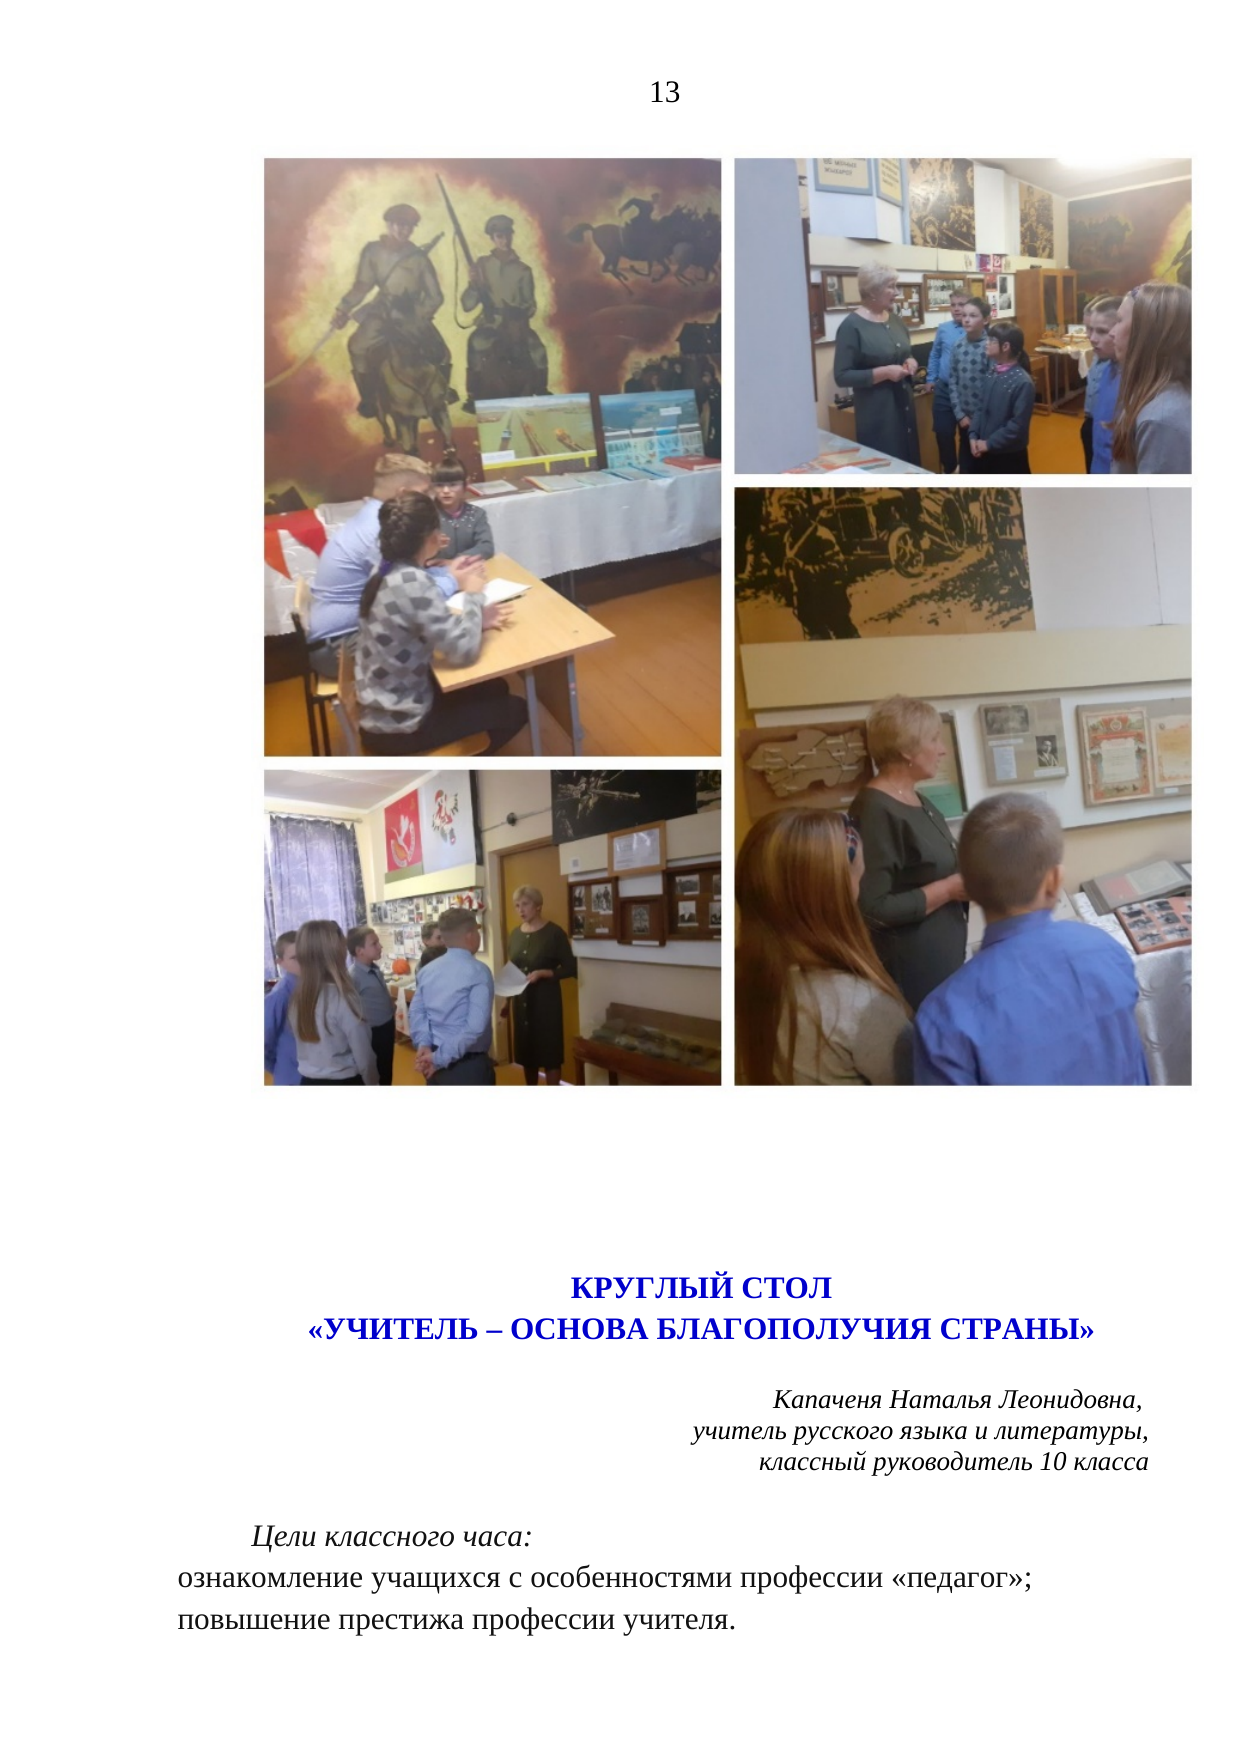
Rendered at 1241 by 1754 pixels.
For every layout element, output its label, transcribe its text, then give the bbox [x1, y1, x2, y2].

picture [251, 145, 1205, 1099]
text КРУГЛЫЙ СТОЛ [177, 1269, 1152, 1305]
text повышение престижа профессии учителя. [177, 1600, 1152, 1636]
text Капаченя Наталья Леонидовна, учитель русского языка и литературы, [177, 1383, 1152, 1445]
text «УЧИТЕЛЬ – ОСНОВА БЛАГОПОЛУЧИЯ СТРАНЫ» [177, 1310, 1152, 1346]
text Цели классного часа: [177, 1517, 1152, 1553]
text ознакомление учащихся с особенностями профессии «педагог»; [177, 1559, 1152, 1594]
text классный руководитель 10 класса [177, 1445, 1152, 1476]
